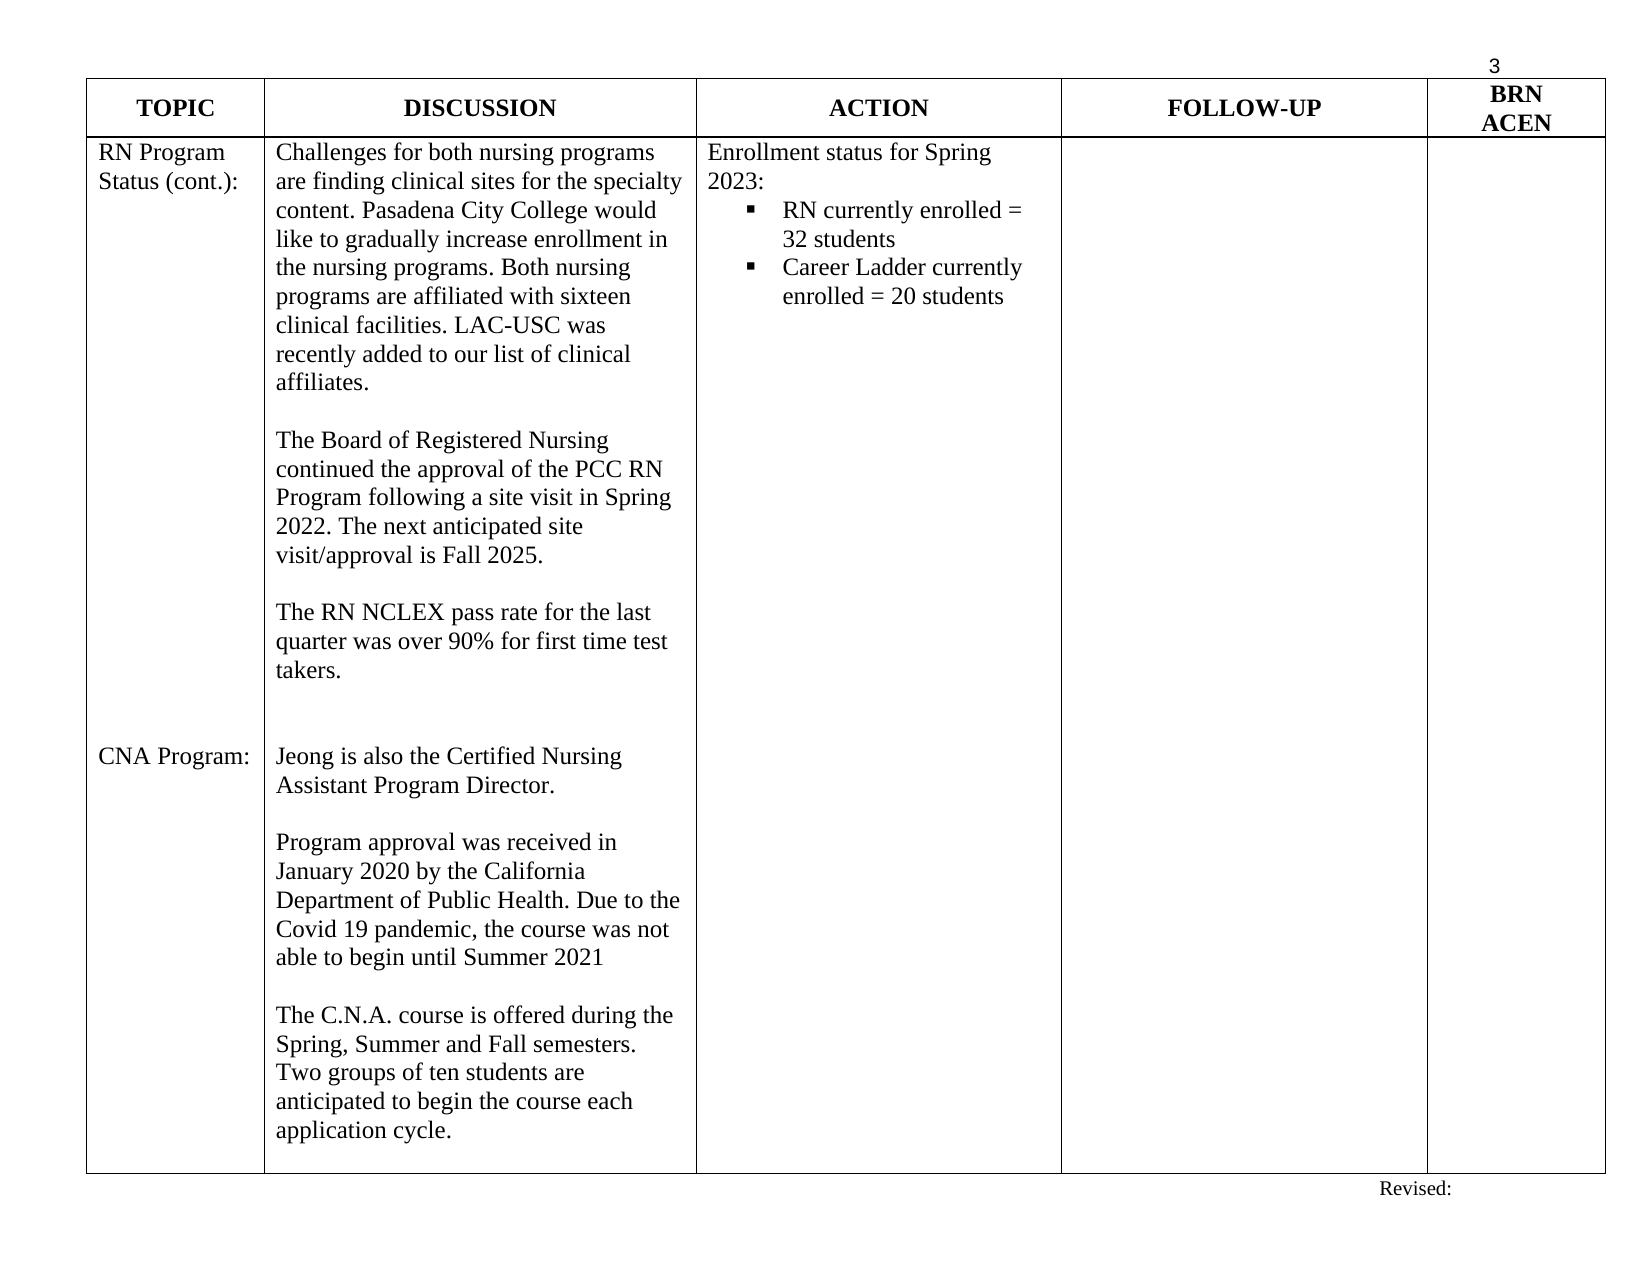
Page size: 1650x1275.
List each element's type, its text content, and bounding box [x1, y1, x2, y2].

table_cell Enrollment status for Spring 2023: RN currently enrolled = 32 students Career Ladder currently enrolled = 20 students [697, 138, 1061, 1172]
table_header ACTION [697, 79, 1061, 136]
table_cell [1062, 138, 1427, 1172]
table_header FOLLOW-UP [1062, 79, 1427, 136]
table_header DISCUSSION [265, 79, 696, 136]
table_cell RN Program Status (cont.): CNA Program: [87, 138, 264, 1172]
table_cell Challenges for both nursing programs are finding clinical sites for the specialty content. Pasadena City College would like to gradually increase enrollment in the nursing programs. Both nursing programs are affiliated with sixteen clinical facilities. LAC-USC was recently added to our list of clinical affiliates. The Board of Registered Nursing continued the approval of the PCC RN Program following a site visit in Spring 2022. The next anticipated site visit/approval is Fall 2025. The RN NCLEX pass rate for the last quarter was over 90% for first time test takers. Jeong is also the Certified Nursing Assistant Program Director. Program approval was received in January 2020 by the California Department of Public Health. Due to the Covid 19 pandemic, the course was not able to begin until Summer 2021 The C.N.A. course is offered during the Spring, Summer and Fall semesters. Two groups of ten students are anticipated to begin the course each application cycle. [265, 138, 696, 1172]
table_header BRN ACEN [1428, 79, 1605, 136]
table_cell [1428, 138, 1605, 1172]
table_header TOPIC [87, 79, 264, 136]
